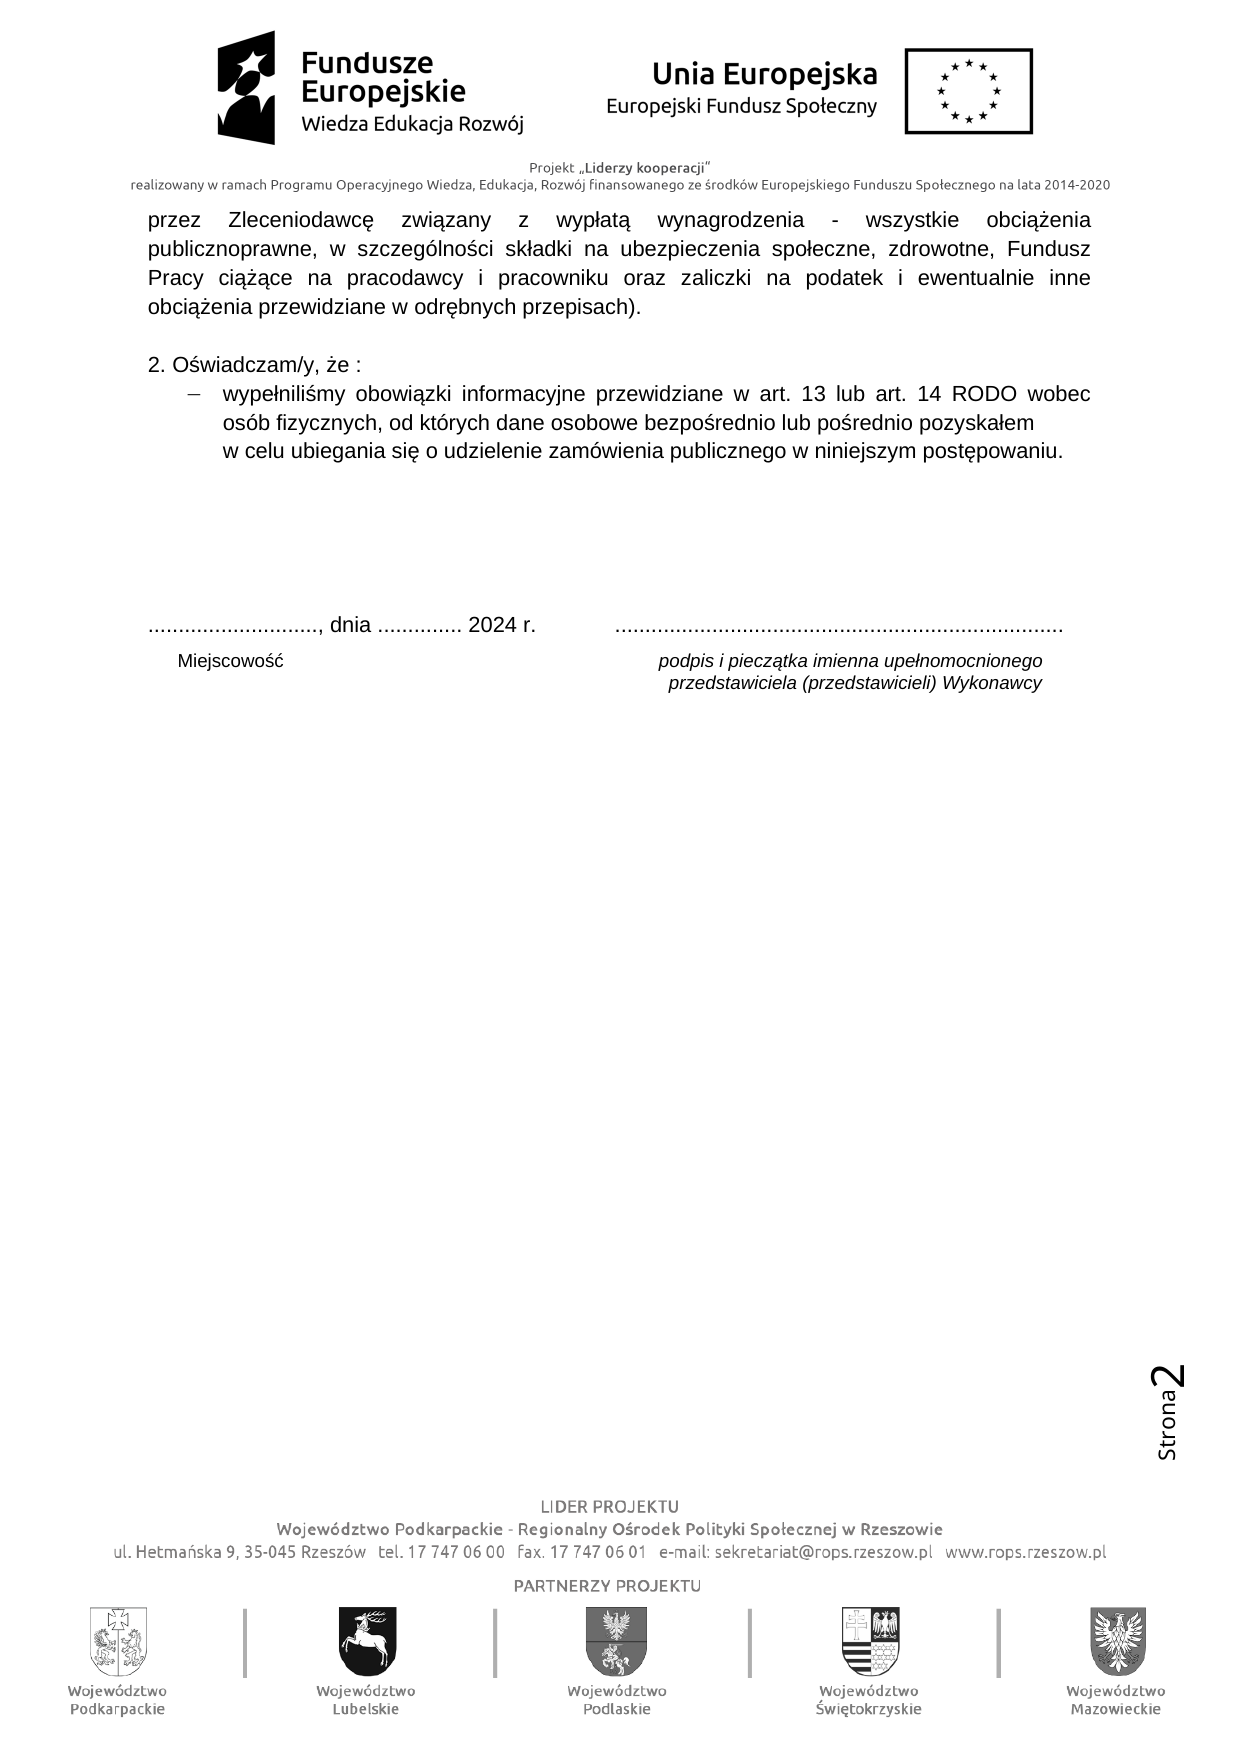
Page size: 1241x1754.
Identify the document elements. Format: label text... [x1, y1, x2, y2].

list w celu ubiegania się o udzielenie zamówienia publicznego w niniejszym postępowaniu. [223, 438, 1092, 464]
picture [0, 12, 1241, 217]
text przedstawiciela (przedstawicieli) Wykonawcy [148, 672, 1092, 693]
list wypełniliśmy obowiązki informacyjne przewidziane w art. 13 lub art. 14 RODO wobec osób fizycznych, od których dane osobowe bezpośrednio lub pośrednio pozyskałem [185, 381, 1092, 435]
text 2. Oświadczam/y, że : [148, 352, 1092, 377]
text ............................, dnia .............. 2024 r. .......................................................................... [148, 612, 1092, 637]
picture [0, 1486, 1235, 1748]
text Miejscowość podpis i pieczątka imienna upełnomocnionego [177, 650, 1092, 672]
